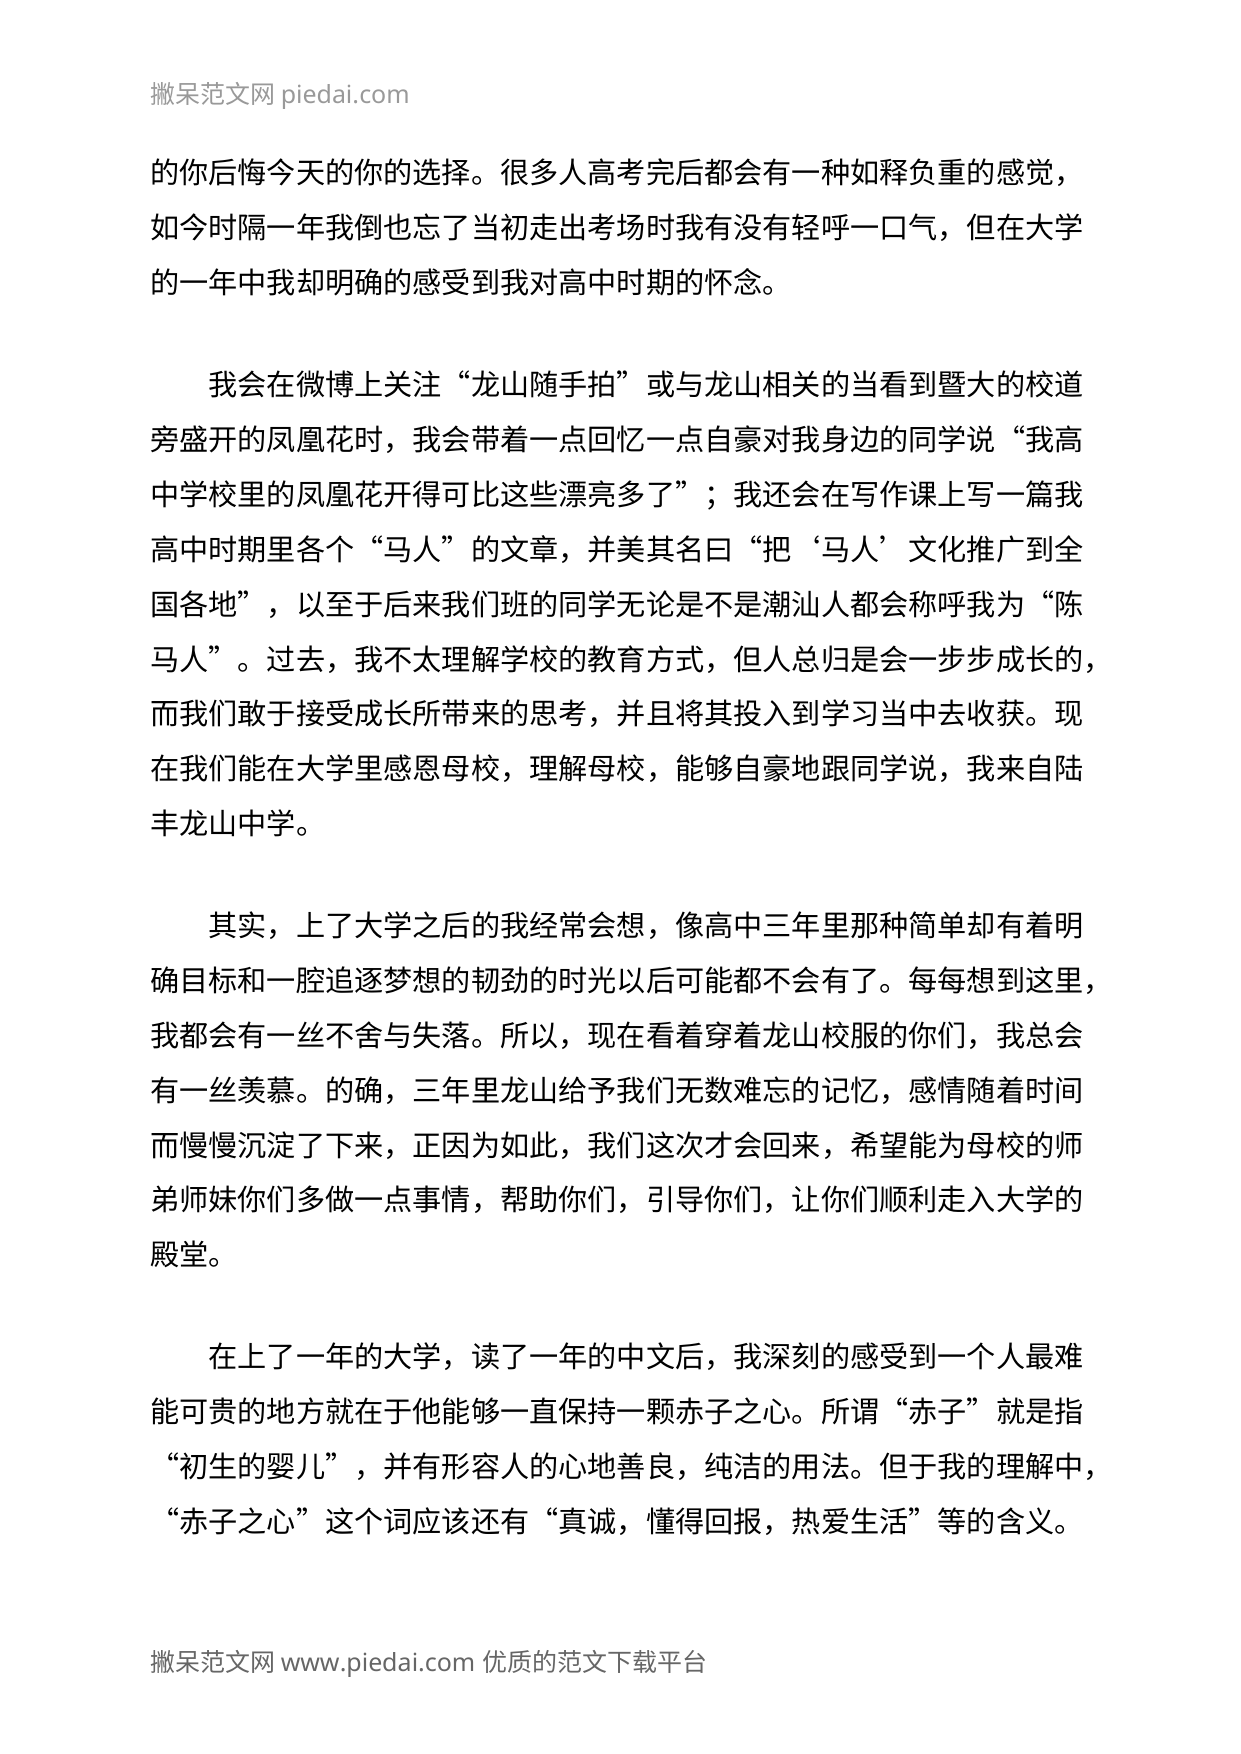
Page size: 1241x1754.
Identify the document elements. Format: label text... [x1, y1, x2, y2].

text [150, 150, 1090, 302]
text 其实，上了大学之后的我经常会想，像高中三年里那种简单却有着明确目标和一腔追逐梦想的韧劲的时光以后可能都不会有了。每每想到这里，我都会有一丝不舍与失落。所以，现在看着穿着龙山校服的你们，我总会有一丝羡慕。的确，三年里龙山给予我们无数难忘的记忆，感情随着时间而慢慢沉淀了下来，正因为如此，我们这次才会回来，希望能为母校的师弟师妹你们多做一点事情，帮助你们，引导你们，让你们顺利走入大学的殿堂。 [150, 902, 1090, 1274]
text 我会在微博上关注“龙山随手拍”或与龙山相关的当看到暨大的校道旁盛开的凤凰花时，我会带着一点回忆一点自豪对我身边的同学说“我高中学校里的凤凰花开得可比这些漂亮多了”；我还会在写作课上写一篇我高中时期里各个“马人”的文章，并美其名曰“把‘马人’文化推广到全国各地”，以至于后来我们班的同学无论是不是潮汕人都会称呼我为“陈马人”。过去，我不太理解学校的教育方式，但人总归是会一步步成长的，而我们敢于接受成长所带来的思考，并且将其投入到学习当中去收获。现在我们能在大学里感恩母校，理解母校，能够自豪地跟同学说，我来自陆丰龙山中学。 [150, 362, 1090, 843]
text 在上了一年的大学，读了一年的中文后，我深刻的感受到一个人最难能可贵的地方就在于他能够一直保持一颗赤子之心。所谓“赤子”就是指“初生的婴儿”，并有形容人的心地善良，纯洁的用法。但于我的理解中，“赤子之心”这个词应该还有“真诚，懂得回报，热爱生活”等的含义。 [150, 1334, 1090, 1541]
